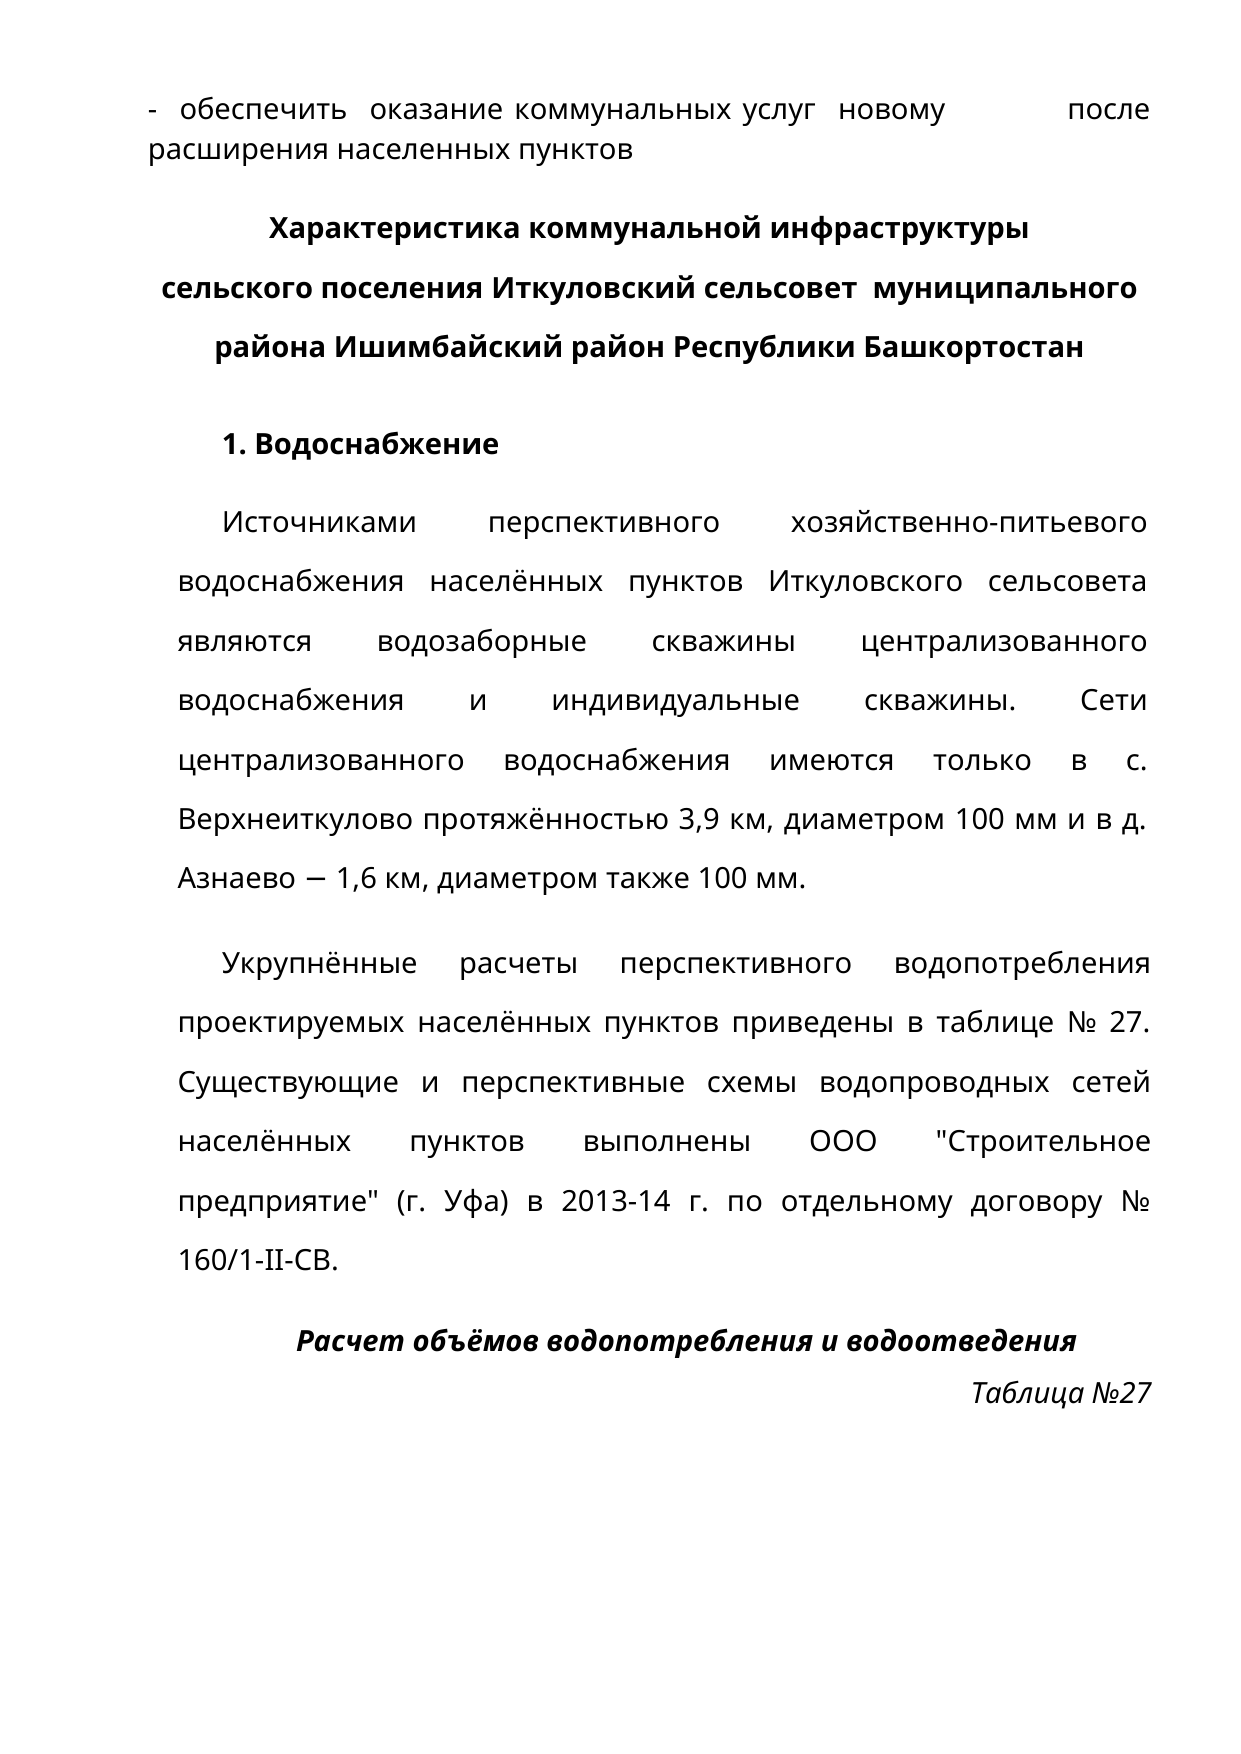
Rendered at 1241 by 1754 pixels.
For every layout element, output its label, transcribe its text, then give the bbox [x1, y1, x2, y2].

text Расчет объёмов водопотребления и водоотведения [177, 1320, 1152, 1359]
text - обеспечить оказание коммунальных услуг новому после расширения населенных пунктов [148, 89, 1152, 168]
text сельского поселения Иткуловский сельсовет муниципального района Ишимбайский район Республики Башкортостан [148, 267, 1152, 366]
text Укрупнённые расчеты перспективного водопотребления проектируемых населённых пунктов приведены в таблице № 27. Существующие и перспективные схемы водопроводных сетей населённых пунктов выполнены ООО "Строительное предприятие" (г. Уфа) в 2013-14 г. по отдельному договору № 160/1-II-CВ. [177, 942, 1152, 1279]
text Таблица №27 [177, 1372, 1152, 1412]
text Характеристика коммунальной инфраструктуры [148, 208, 1152, 247]
text 1. Водоснабжение [177, 424, 1148, 463]
text Источниками перспективного хозяйственно-питьевого водоснабжения населённых пунктов Иткуловского сельсовета являются водозаборные скважины централизованного водоснабжения и индивидуальные скважины. Сети централизованного водоснабжения имеются только в с. Верхнеиткулово протяжённостью 3,9 км, диаметром 100 мм и в д. Азнаево − 1,6 км, диаметром также 100 мм. [177, 501, 1148, 897]
